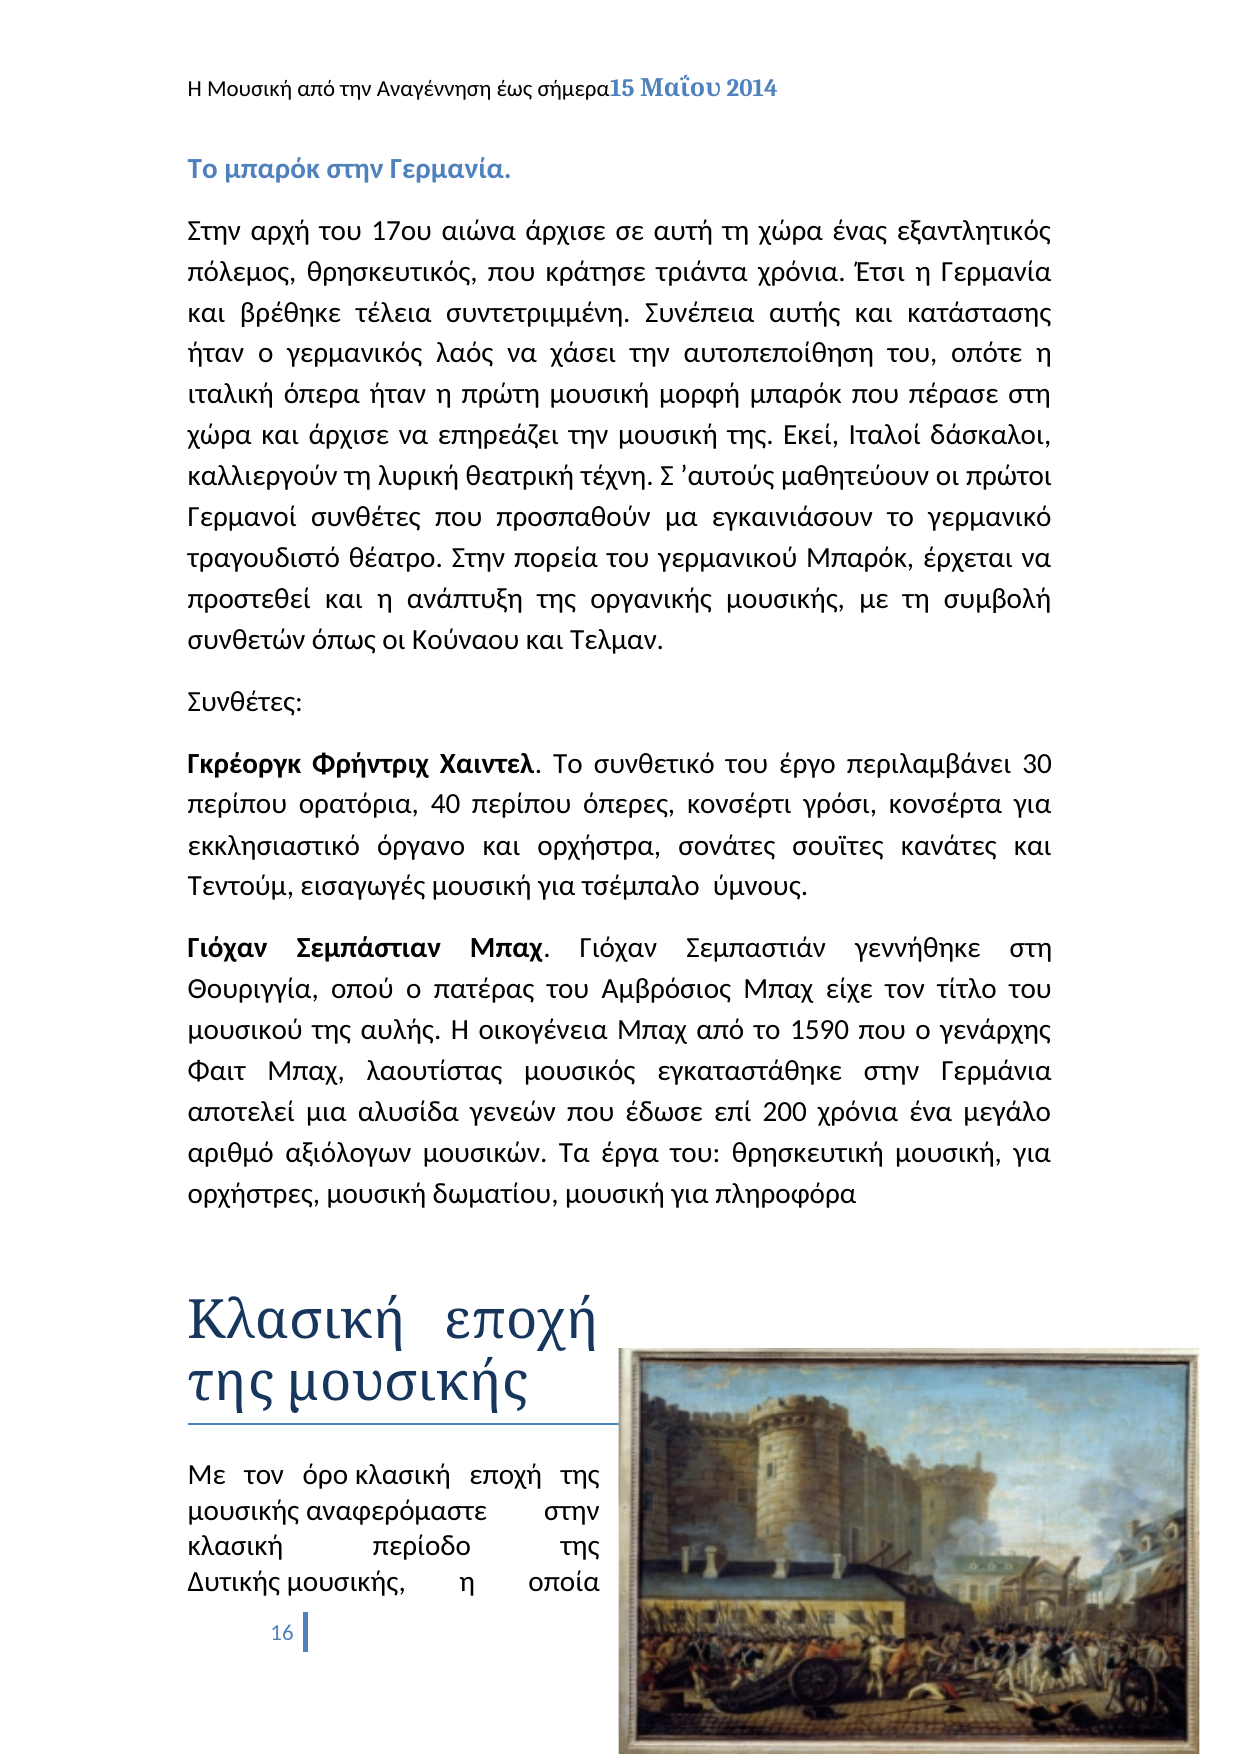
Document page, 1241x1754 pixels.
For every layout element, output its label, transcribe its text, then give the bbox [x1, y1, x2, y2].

text Στην αρχή του 17ου αιώνα άρχισε σε αυτή τη χώρα ένας εξαντλητικός πόλεμος, θρησκευτικός, που κράτησε τριάντα χρόνια. Έτσι η Γερμανία και βρέθηκε τέλεια συντετριμμένη. Συνέπεια αυτής και κατάστασης ήταν ο γερμανικός λαός να χάσει την αυτοπεποίθηση του, οπότε η ιταλική όπερα ήταν η πρώτη μουσική μορφή μπαρόκ που πέρασε στη χώρα και άρχισε να επηρεάζει την μουσική της. Εκεί, Ιταλοί δάσκαλοι, καλλιεργούν τη λυρική θεατρική τέχνη. Σ ’αυτούς μαθητεύουν οι πρώτοι Γερμανοί συνθέτες που προσπαθούν μα εγκαινιάσουν το γερμανικό τραγουδιστό θέατρο. Στην πορεία του γερμανικού Μπαρόκ, έρχεται να προστεθεί και η ανάπτυξη της οργανικής μουσικής, με τη συμβολή συνθετών όπως οι Κούναου και Τελμαν. [187, 212, 1053, 657]
text Συνθέτες: [187, 683, 1053, 718]
title Κλασική εποχή της μουσικής [187, 1290, 1053, 1425]
text Το μπαρόκ στην Γερμανία. [187, 150, 1053, 186]
text Γιόχαν Σεμπάστιαν Μπαχ. Γιόχαν Σεμπαστιάν γεννήθηκε στη Θουριγγία, οπού ο πατέρας του Αμβρόσιος Μπαχ είχε τον τίτλο του μουσικού της αυλής. Η οικογένεια Μπαχ από το 1590 που ο γενάρχης Φαιτ Μπαχ, λαουτίστας μουσικός εγκαταστάθηκε στην Γερμάνια αποτελεί μια αλυσίδα γενεών που έδωσε επί 200 χρόνια ένα μεγάλο αριθμό αξιόλογων μουσικών. Τα έργα του: θρησκευτική μουσική, για ορχήστρες, μουσική δωματίου, μουσική για πληροφόρα [187, 929, 1053, 1211]
text Γκρέοργκ Φρήντριχ Χαιντελ. Το συνθετικό του έργο περιλαμβάνει 30 περίπου ορατόρια, 40 περίπου όπερες, κονσέρτι γρόσι, κονσέρτα για εκκλησιαστικό όργανο και ορχήστρα, σονάτες σουϊτες κανάτες και Τεντούμ, εισαγωγές μουσική για τσέμπαλο ύμνους. [187, 745, 1053, 903]
picture [618, 1348, 1200, 1754]
